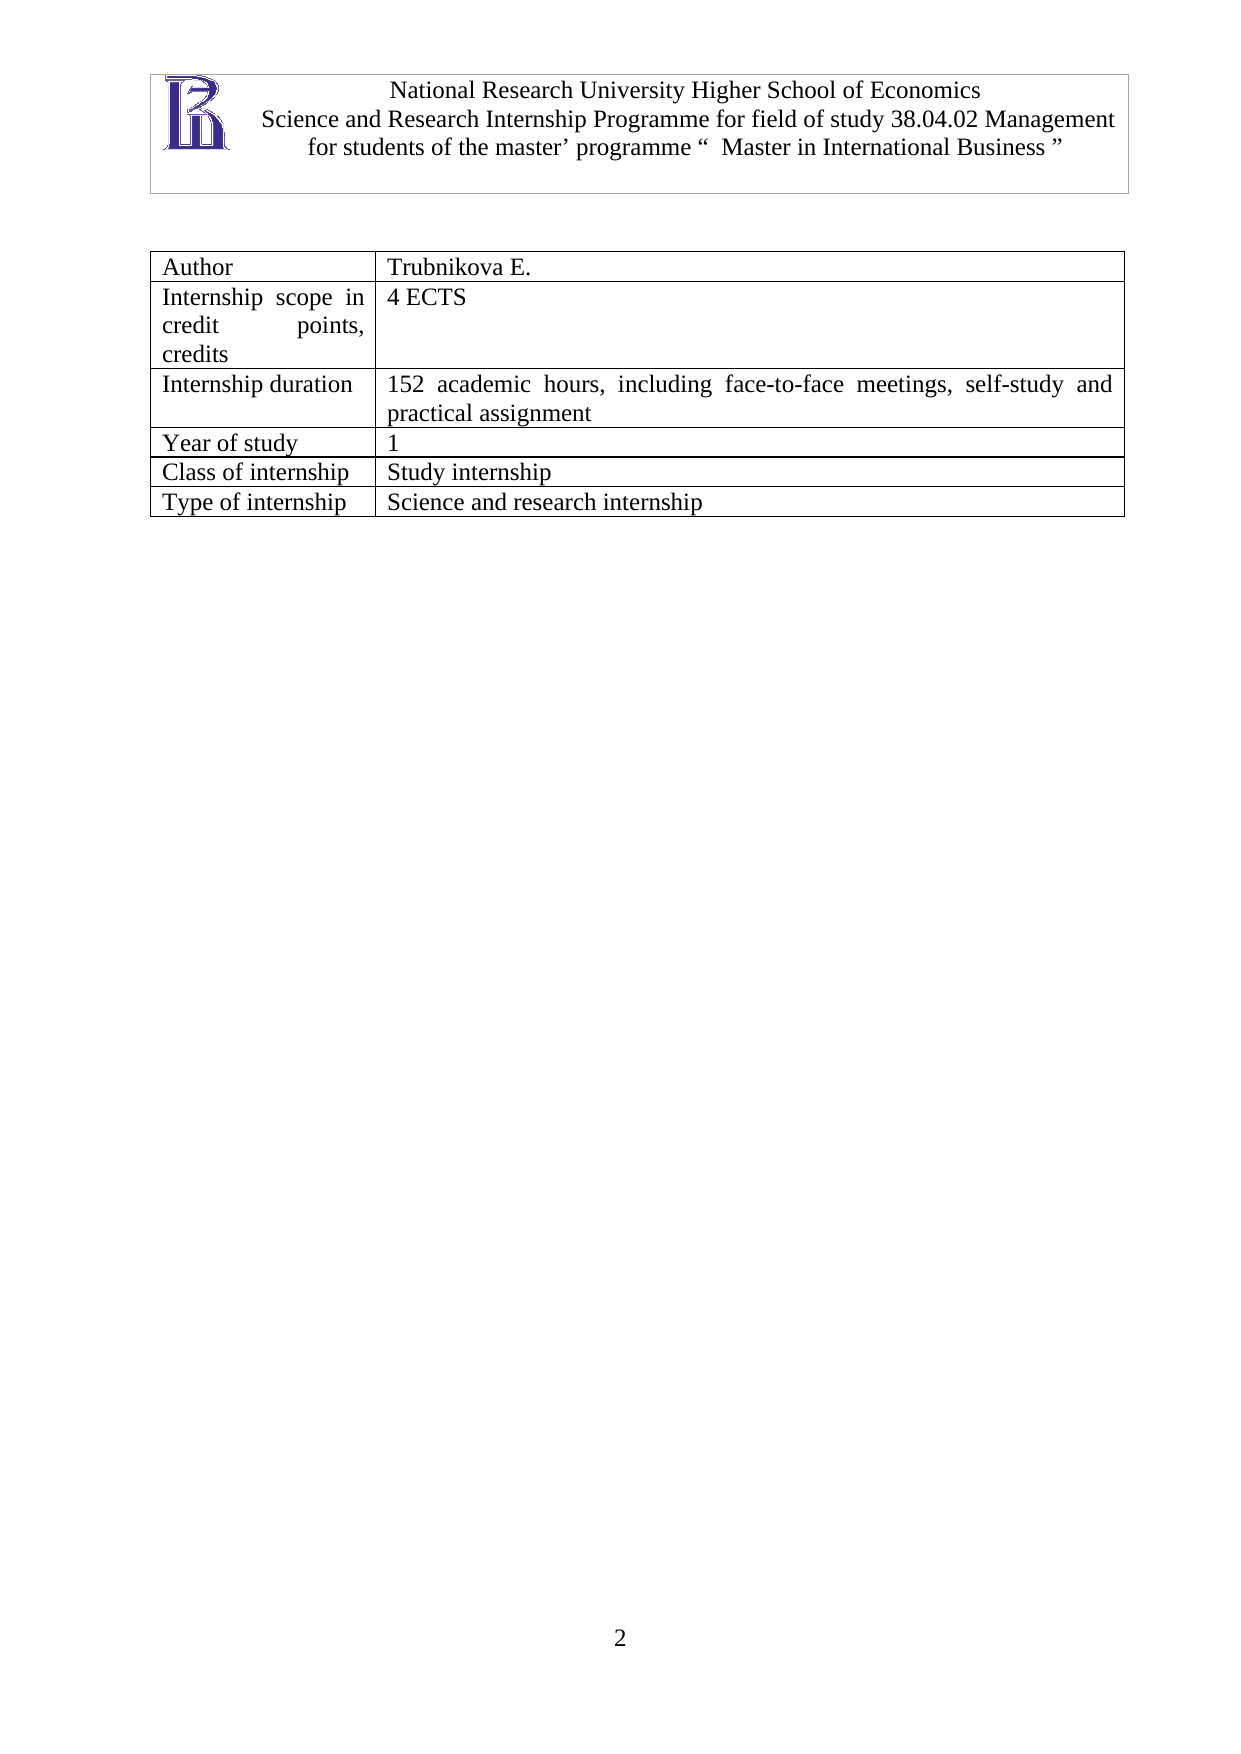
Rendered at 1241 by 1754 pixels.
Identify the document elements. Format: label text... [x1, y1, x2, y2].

table_cell Science and research internship [376, 487, 1124, 516]
table_cell Class of internship [151, 458, 375, 486]
table_cell 152 academic hours, including face-to-face meetings, self-study and practical assignment [376, 369, 1124, 427]
table_cell Study internship [376, 458, 1124, 486]
table_cell 4 ECTS [376, 282, 1124, 368]
table_header Trubnikova E. [376, 252, 1124, 281]
table_cell Internship scope in credit points, credits [151, 282, 375, 368]
table_cell Type of internship [151, 487, 375, 516]
picture [161, 75, 231, 150]
table_header Author [151, 252, 375, 281]
table_cell Internship duration [151, 369, 375, 427]
table_cell Year of study [151, 428, 375, 456]
table_cell 1 [376, 428, 1124, 456]
